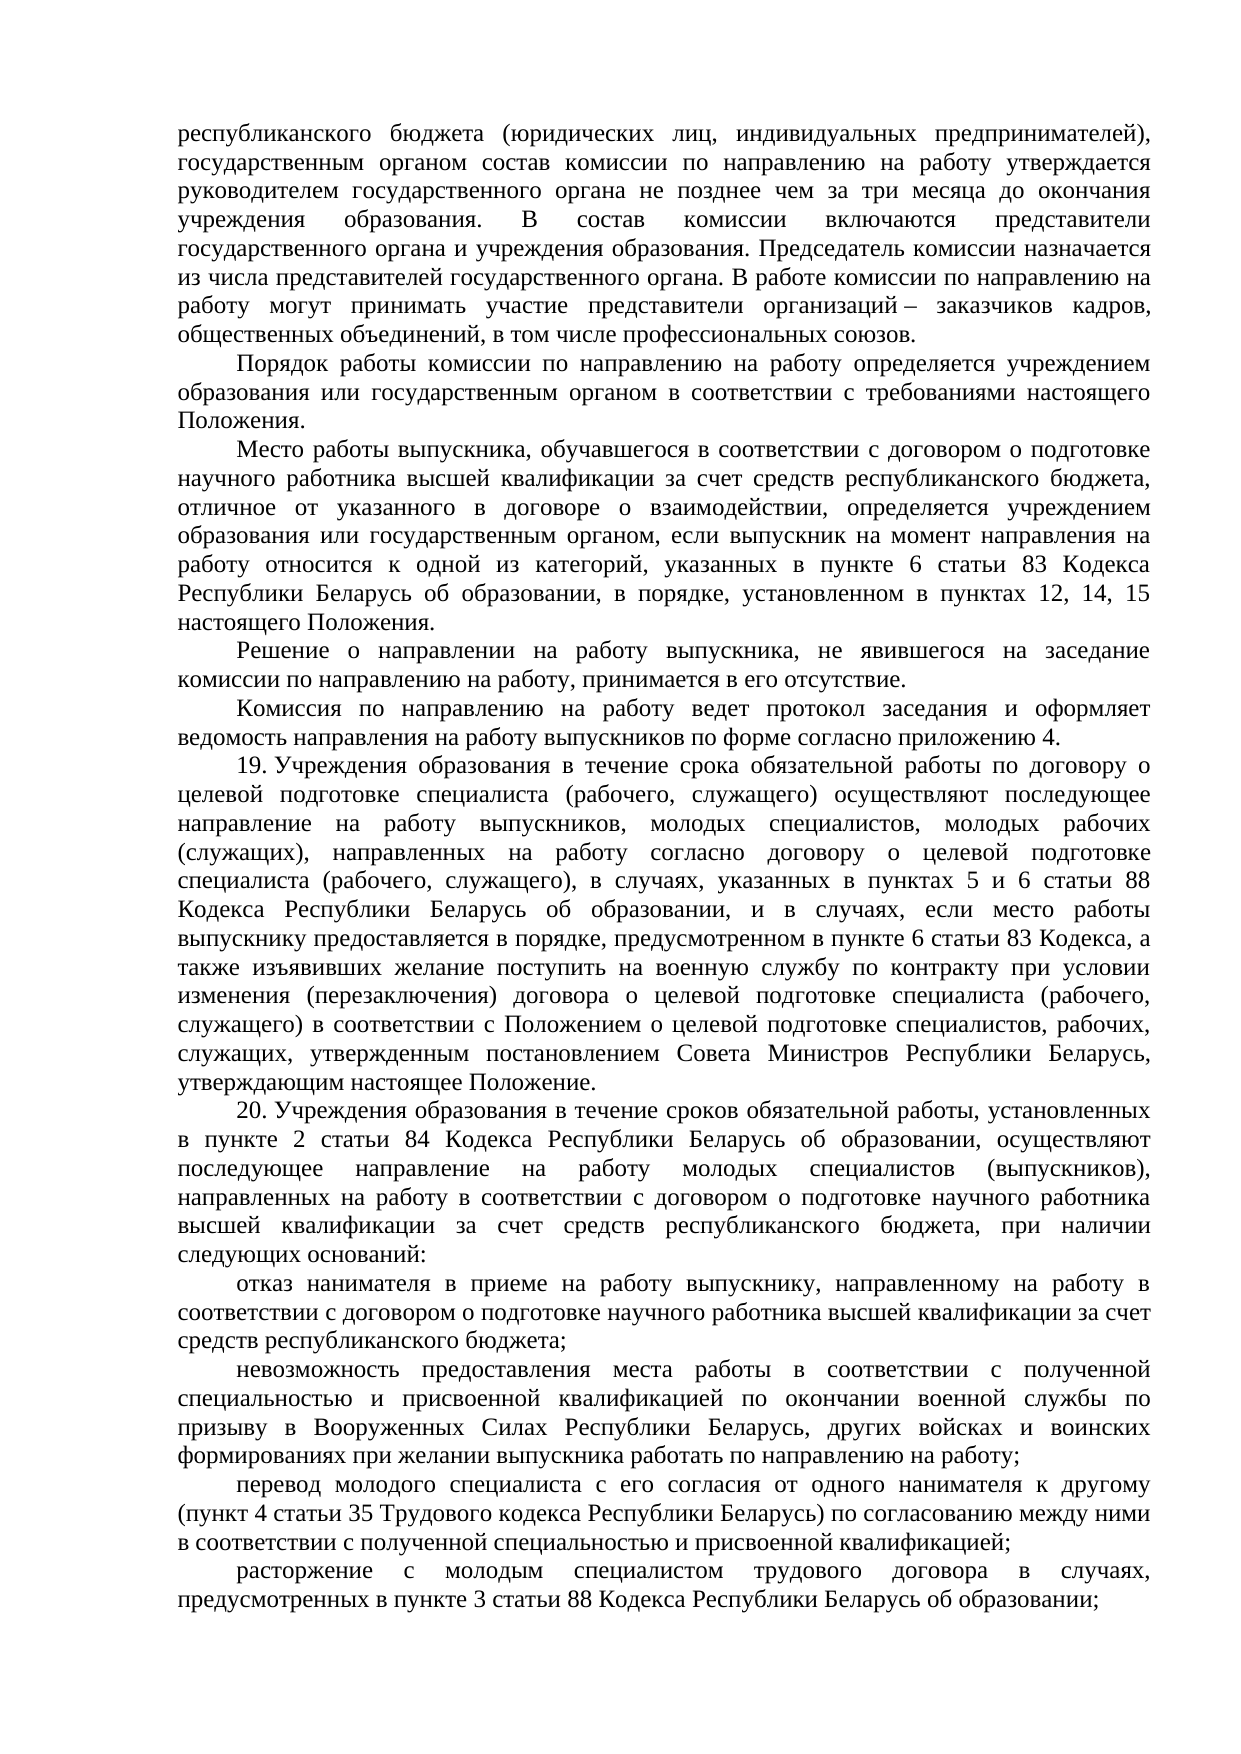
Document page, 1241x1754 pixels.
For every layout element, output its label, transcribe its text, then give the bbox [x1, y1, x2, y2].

text Место работы выпускника, обучавшегося в соответствии с договором о подготовке научного работника высшей квалификации за счет средств республиканского бюджета, отличное от указанного в договоре о взаимодействии, определяется учреждением образования или государственным органом, если выпускник на момент направления на работу относится к одной из категорий, указанных в пункте 6 статьи 83 Кодекса Республики Беларусь об образовании, в порядке, установленном в пунктах 12, 14, 15 настоящего Положения. [177, 434, 1152, 636]
text 20. Учреждения образования в течение сроков обязательной работы, установленных в пункте 2 статьи 84 Кодекса Республики Беларусь об образовании, осуществляют последующее направление на работу молодых специалистов (выпускников), направленных на работу в соответствии с договором о подготовке научного работника высшей квалификации за счет средств республиканского бюджета, при наличии следующих оснований: [177, 1096, 1152, 1268]
text Комиссия по направлению на работу ведет протокол заседания и оформляет ведомость направления на работу выпускников по форме согласно приложению 4. [177, 693, 1152, 751]
text 19. Учреждения образования в течение срока обязательной работы по договору о целевой подготовке специалиста (рабочего, служащего) осуществляют последующее направление на работу выпускников, молодых специалистов, молодых рабочих (служащих), направленных на работу согласно договору о целевой подготовке специалиста (рабочего, служащего), в случаях, указанных в пунктах 5 и 6 статьи 88 Кодекса Республики Беларусь об образовании, и в случаях, если место работы выпускнику предоставляется в порядке, предусмотренном в пункте 6 статьи 83 Кодекса, а также изъявивших желание поступить на военную службу по контракту при условии изменения (перезаключения) договора о целевой подготовке специалиста (рабочего, служащего) в соответствии с Положением о целевой подготовке специалистов, рабочих, служащих, утвержденным постановлением Совета Министров Республики Беларусь, утверждающим настоящее Положение. [177, 751, 1152, 1096]
text перевод молодого специалиста с его согласия от одного нанимателя к другому (пункт 4 статьи 35 Трудового кодекса Республики Беларусь) по согласованию между ними в соответствии с полученной специальностью и присвоенной квалификацией; [177, 1469, 1152, 1556]
text отказ нанимателя в приеме на работу выпускнику, направленному на работу в соответствии с договором о подготовке научного работника высшей квалификации за счет средств республиканского бюджета; [177, 1268, 1152, 1354]
text расторжение с молодым специалистом трудового договора в случаях, предусмотренных в пункте 3 статьи 88 Кодекса Республики Беларусь об образовании; [177, 1556, 1152, 1613]
text Порядок работы комиссии по направлению на работу определяется учреждением образования или государственным органом в соответствии с требованиями настоящего Положения. [177, 348, 1152, 434]
text Решение о направлении на работу выпускника, не явившегося на заседание комиссии по направлению на работу, принимается в его отсутствие. [177, 636, 1152, 693]
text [177, 118, 1152, 348]
text невозможность предоставления места работы в соответствии с полученной специальностью и присвоенной квалификацией по окончании военной службы по призыву в Вооруженных Силах Республики Беларусь, других войсках и воинских формированиях при желании выпускника работать по направлению на работу; [177, 1354, 1152, 1469]
